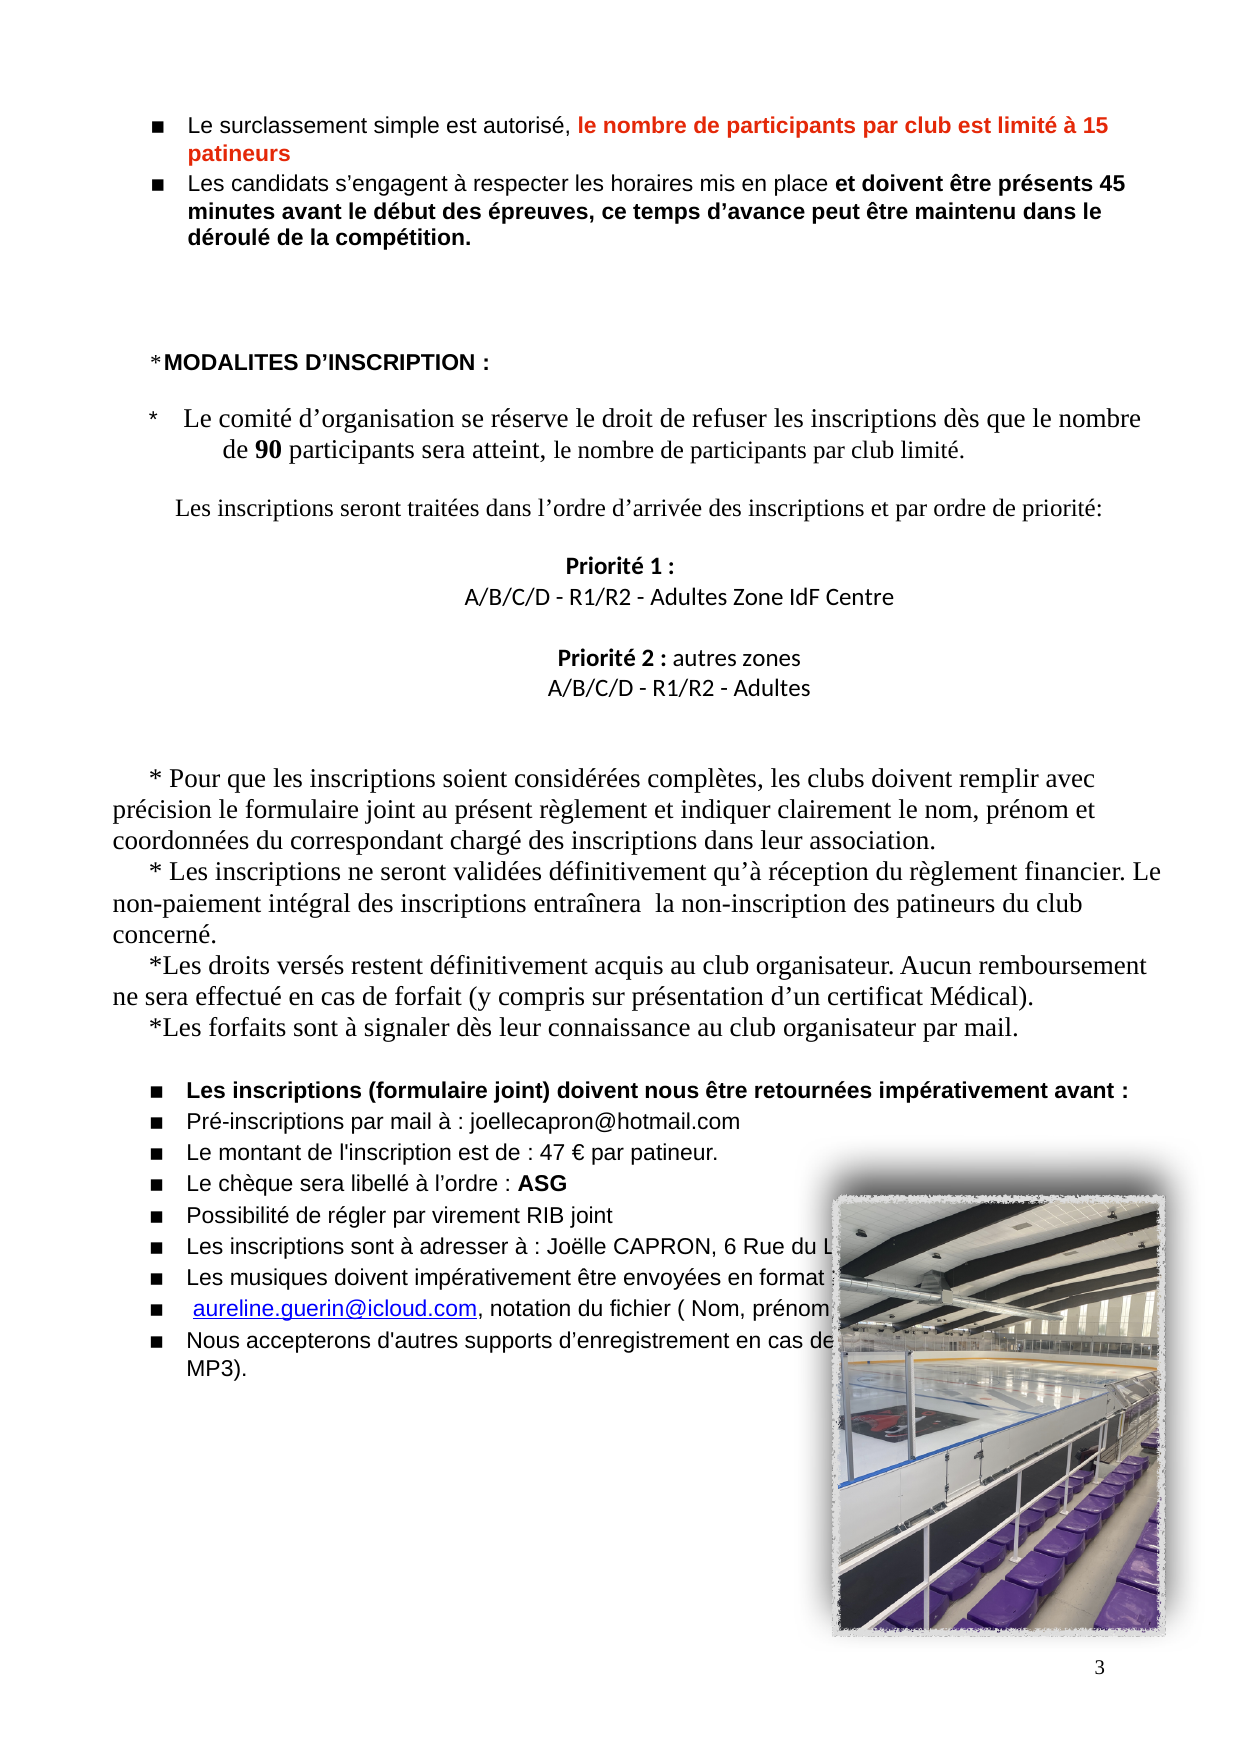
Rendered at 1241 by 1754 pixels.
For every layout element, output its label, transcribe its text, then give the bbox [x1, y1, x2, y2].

text Priorité 2 : autres zones [75, 642, 1165, 672]
text A/B/C/D - R1/R2 - Adultes Zone IdF Centre [75, 581, 1165, 611]
list Nous accepterons d'autres supports d’enregistrement en cas de problème technique ( USB, CD, MP3). [149, 1323, 801, 1381]
text *Les forfaits sont à signaler dès leur connaissance au club organisateur par mail. [112, 1011, 1165, 1042]
text * Les inscriptions ne seront validées définitivement qu’à réception du règlement financier. Le non-paiement intégral des inscriptions entraînera la non-inscription des patineurs du club concerné. [112, 856, 1165, 949]
list Pré-inscriptions par mail à : joellecapron@hotmail.com [149, 1105, 1165, 1136]
text * Le comité d’organisation se réserve le droit de refuser les inscriptions dès que le nombre de 90 participants sera atteint, le nombre de participants par club limité. [112, 402, 1165, 464]
list Les inscriptions sont à adresser à : Joëlle CAPRON, 6 Rue du Languedoc, 95100 ARGENTEUIL [149, 1230, 801, 1261]
list Les inscriptions (formulaire joint) doivent nous être retournées impérativement avant : [149, 1073, 1165, 1105]
text *Les droits versés restent définitivement acquis au club organisateur. Aucun remboursement ne sera effectué en cas de forfait (y compris sur présentation d’un certificat Médical). [112, 949, 1165, 1011]
text Les inscriptions seront traitées dans l’ordre d’arrivée des inscriptions et par ordre de priorité: [112, 493, 1165, 521]
list Le chèque sera libellé à l’ordre : ASG [149, 1167, 808, 1198]
list Les candidats s’engagent à respecter les horaires mis en place et doivent être présents 45 minutes avant le début des épreuves, ce temps d’avance peut être maintenu dans le déroulé de la compétition. [150, 167, 1165, 251]
picture [831, 1194, 1166, 1637]
text A/B/C/D - R1/R2 - Adultes [75, 672, 1165, 703]
text * Pour que les inscriptions soient considérées complètes, les clubs doivent remplir avec précision le formulaire joint au présent règlement et indiquer clairement le nom, prénom et coordonnées du correspondant chargé des inscriptions dans leur association. [112, 762, 1165, 856]
list Possibilité de régler par virement RIB joint [149, 1198, 801, 1230]
list aureline.guerin@icloud.com, notation du fichier ( Nom, prénom, catégorie, club) [149, 1292, 801, 1323]
list Les musiques doivent impérativement être envoyées en format MP3 à : [149, 1261, 801, 1292]
list Le montant de l'inscription est de : 47 € par patineur. [149, 1136, 1165, 1167]
text Priorité 1 : [75, 550, 1165, 581]
list MODALITES D’INSCRIPTION : [150, 349, 1165, 375]
list Le surclassement simple est autorisé, le nombre de participants par club est limité à 15 patineurs [150, 109, 1165, 167]
